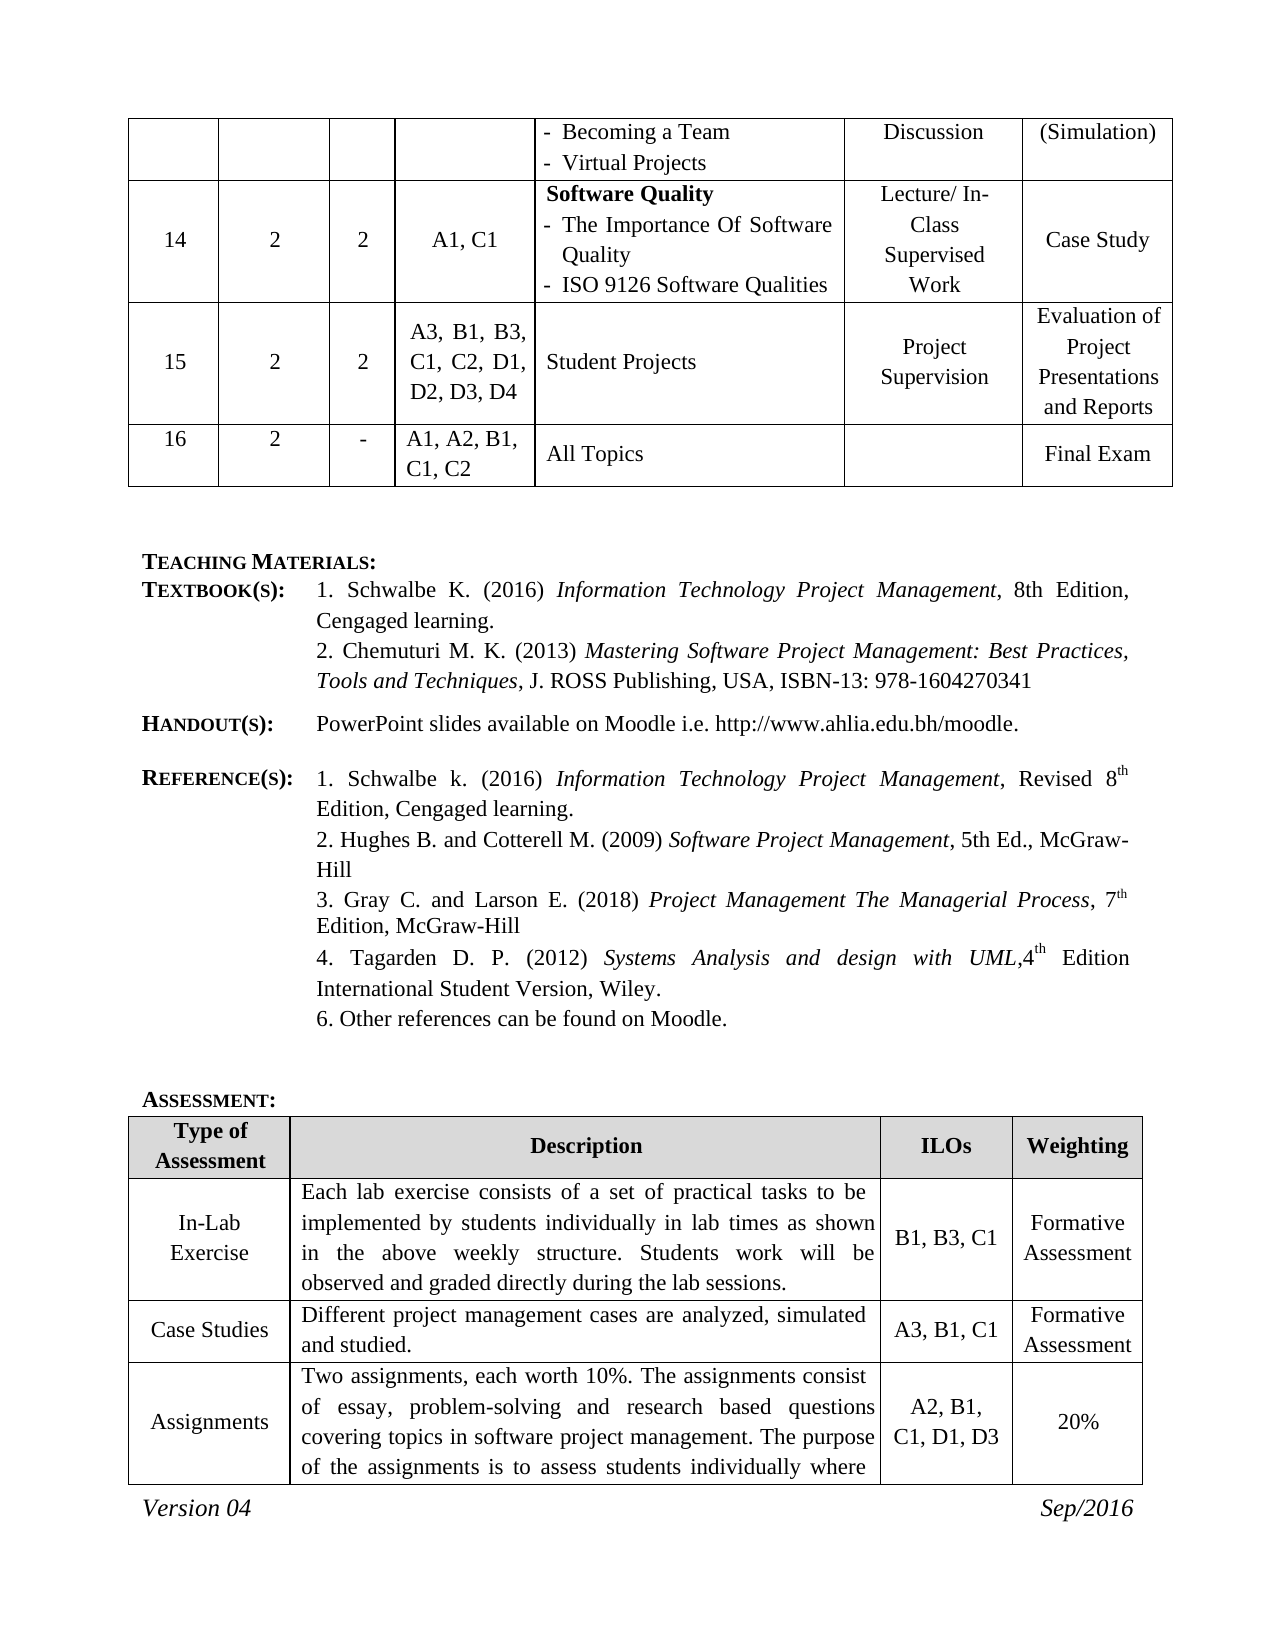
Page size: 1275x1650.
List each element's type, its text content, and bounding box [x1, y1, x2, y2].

table_cell Case Study [1023, 181, 1172, 302]
table_cell Different project management cases are analyzed, simulated and studied. [291, 1301, 880, 1362]
table_cell [845, 425, 1022, 486]
table_cell 1. Schwalbe k. (2016) Information Technology Project Management, Revised 8th Edition, Cengaged learning. 2. Hughes B. and Cotterell M. (2009) Software Project Management, 5th Ed., McGraw- Hill 3. Gray C. and Larson E. (2018) Project Management The Managerial Process, 7th Edition, McGraw-Hill 4. Tagarden D. P. (2012) Systems Analysis and design with UML,4th Edition International Student Version, Wiley. 6. Other references can be found on Moodle. [305, 750, 1152, 1038]
table_cell Student Projects [536, 303, 844, 424]
table_cell A3, B1, C1 [881, 1301, 1012, 1362]
table_cell In-Lab Exercise [129, 1179, 289, 1300]
table_header Weighting [1013, 1117, 1142, 1178]
table_cell A2, B1, C1, D1, D3 [881, 1363, 1012, 1484]
table_cell HANDOUT(S): [123, 703, 305, 750]
table_header [129, 119, 218, 180]
table_cell 16 [129, 425, 218, 486]
table_cell Final Exam [1023, 425, 1172, 486]
table_cell Evaluation of Project Presentations and Reports [1023, 303, 1172, 424]
table_cell Case Studies [129, 1301, 289, 1362]
table_cell Assignments [129, 1363, 289, 1484]
table_cell 2 [330, 303, 394, 424]
table_cell 2 [330, 181, 394, 302]
table_header TEXTBOOK(S): [123, 573, 305, 703]
table_cell A3, B1, B3, C1, C2, D1, D2, D3, D4 [396, 303, 534, 424]
table_header [219, 119, 329, 180]
table_cell Software Quality - The Importance Of Software Quality - ISO 9126 Software Qualities [536, 181, 844, 302]
table_cell 15 [129, 303, 218, 424]
table_header Type of Assessment [129, 1117, 289, 1178]
table_cell Formative Assessment [1013, 1301, 1142, 1362]
table_cell A1, A2, B1, C1, C2 [396, 425, 534, 486]
table_cell 20% [1013, 1363, 1142, 1484]
text ASSESSMENT: [142, 1086, 1187, 1112]
table_cell 2 [219, 181, 329, 302]
table_cell REFERENCE(S): [123, 750, 305, 1038]
table_header Discussion [845, 119, 1022, 180]
table_header ILOs [881, 1117, 1012, 1178]
table_cell 2 [219, 425, 329, 486]
table_header 1. Schwalbe K. (2016) Information Technology Project Management, 8th Edition, Cengaged learning. 2. Chemuturi M. K. (2013) Mastering Software Project Management: Best Practices, Tools and Techniques, J. ROSS Publishing, USA, ISBN-13: 978-1604270341 [305, 573, 1152, 703]
table_cell Lecture/ In- Class Supervised Work [845, 181, 1022, 302]
table_cell PowerPoint slides available on Moodle i.e. http://www.ahlia.edu.bh/moodle. [305, 703, 1152, 750]
table_cell Each lab exercise consists of a set of practical tasks to be implemented by students individually in lab times as shown in the above weekly structure. Students work will be observed and graded directly during the lab sessions. [291, 1179, 880, 1300]
table_header - Becoming a Team - Virtual Projects [536, 119, 844, 180]
table_cell 14 [129, 181, 218, 302]
table_header [396, 119, 534, 180]
table_cell 2 [219, 303, 329, 424]
table_cell B1, B3, C1 [881, 1179, 1012, 1300]
table_header [330, 119, 394, 180]
text TEACHING MATERIALS: [142, 547, 1187, 573]
table_header Description [291, 1117, 880, 1178]
table_cell A1, C1 [396, 181, 534, 302]
table_cell Formative Assessment [1013, 1179, 1142, 1300]
table_cell Two assignments, each worth 10%. The assignments consist of essay, problem-solving and research based questions covering topics in software project management. The purpose of the assignments is to assess students individually where [291, 1363, 880, 1484]
table_header (Simulation) [1023, 119, 1172, 180]
table_cell Project Supervision [845, 303, 1022, 424]
table_cell - [330, 425, 394, 486]
table_cell All Topics [536, 425, 844, 486]
